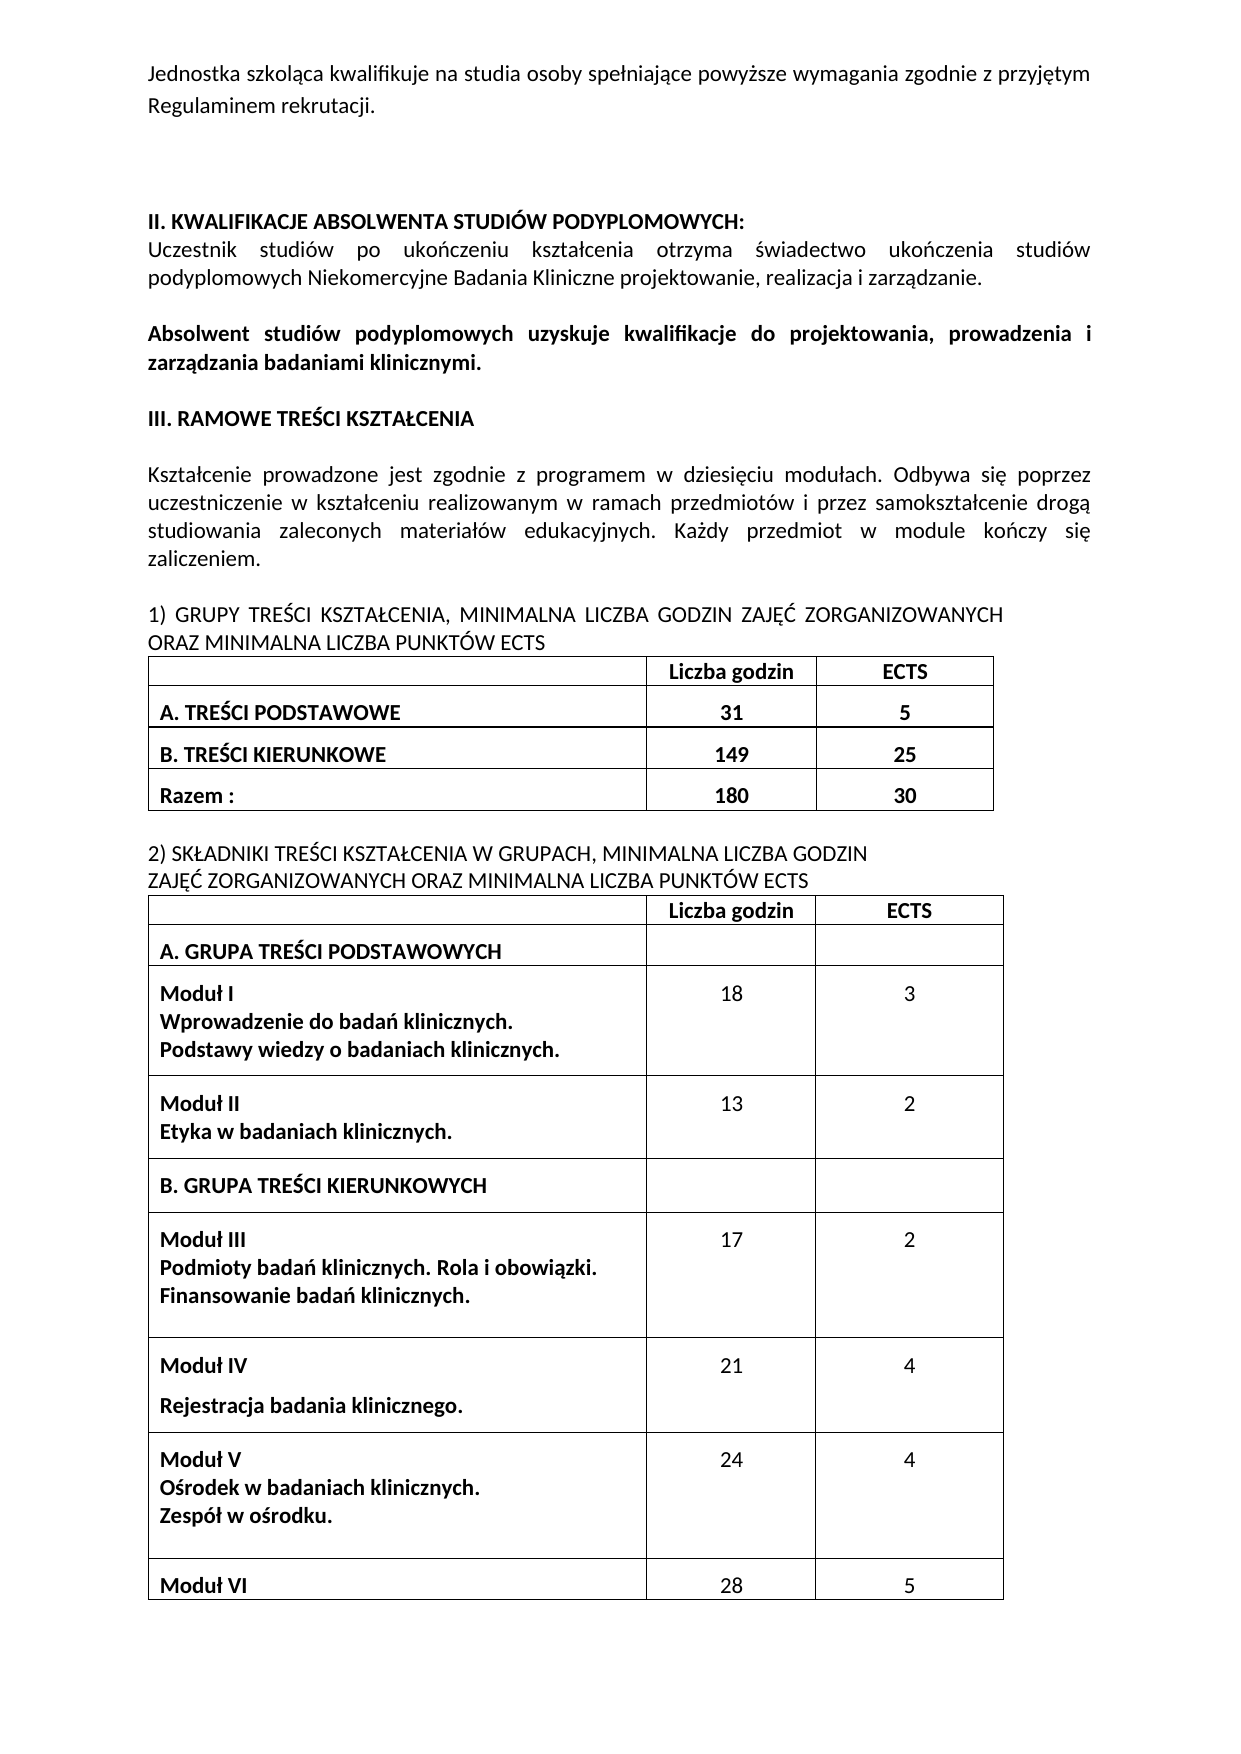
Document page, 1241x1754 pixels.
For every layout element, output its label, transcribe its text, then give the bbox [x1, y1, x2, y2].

table_cell Razem : [149, 769, 646, 809]
text Uczestnik studiów po ukończeniu kształcenia otrzyma świadectwo ukończenia studiów podyplomowych Niekomercyjne Badania Kliniczne projektowanie, realizacja i zarządzanie. [148, 236, 1092, 292]
table_cell Moduł IV Rejestracja badania klinicznego. [149, 1338, 646, 1432]
table_cell 4 [816, 1433, 1003, 1557]
table_cell 5 [816, 1559, 1003, 1599]
text 1) GRUPY TREŚCI KSZTAŁCENIA, MINIMALNA LICZBA GODZIN ZAJĘĆ ZORGANIZOWANYCH ORAZ MINIMALNA LICZBA PUNKTÓW ECTS [148, 600, 1004, 656]
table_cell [149, 1559, 646, 1599]
text III. RAMOWE TREŚCI KSZTAŁCENIA [148, 404, 1092, 432]
table_cell B. GRUPA TREŚCI KIERUNKOWYCH [149, 1159, 646, 1212]
table_cell 13 [647, 1076, 815, 1157]
table_header Liczba godzin [647, 657, 816, 685]
table_cell [816, 925, 1003, 965]
table_cell Moduł I Wprowadzenie do badań klinicznych. Podstawy wiedzy o badaniach klinicznych. [149, 966, 646, 1075]
table_cell Moduł III Podmioty badań klinicznych. Rola i obowiązki. Finansowanie badań klinicznych. [149, 1213, 646, 1337]
text II. KWALIFIKACJE ABSOLWENTA STUDIÓW PODYPLOMOWYCH: [148, 207, 1092, 236]
table_cell [647, 1159, 815, 1212]
text Kształcenie prowadzone jest zgodnie z programem w dziesięciu modułach. Odbywa się poprzez uczestniczenie w kształceniu realizowanym w ramach przedmiotów i przez samokształcenie drogą studiowania zaleconych materiałów edukacyjnych. Każdy przedmiot w module kończy się zaliczeniem. [148, 460, 1092, 572]
table_cell 21 [647, 1338, 815, 1432]
table_header ECTS [817, 657, 993, 685]
table_cell 18 [647, 966, 815, 1075]
table_cell Moduł II Etyka w badaniach klinicznych. [149, 1076, 646, 1157]
table_cell 17 [647, 1213, 815, 1337]
table_header Liczba godzin [647, 896, 815, 924]
table_header [149, 896, 646, 924]
table_header ECTS [816, 896, 1003, 924]
table_cell 4 [816, 1338, 1003, 1432]
table_cell A. GRUPA TREŚCI PODSTAWOWYCH [149, 925, 646, 965]
text Jednostka szkoląca kwalifikuje na studia osoby spełniające powyższe wymagania zgodnie z przyjętym Regulaminem rekrutacji. [148, 59, 1092, 119]
table_cell 149 [647, 728, 816, 768]
text 2) SKŁADNIKI TREŚCI KSZTAŁCENIA W GRUPACH, MINIMALNA LICZBA GODZIN [148, 839, 1092, 867]
table_cell 24 [647, 1433, 815, 1557]
text Absolwent studiów podyplomowych uzyskuje kwalifikacje do projektowania, prowadzenia i zarządzania badaniami klinicznymi. [148, 319, 1092, 376]
table_cell 2 [816, 1213, 1003, 1337]
table_cell 2 [816, 1076, 1003, 1157]
table_cell [647, 925, 815, 965]
table_cell Moduł V Ośrodek w badaniach klinicznych. Zespół w ośrodku. [149, 1433, 646, 1557]
table_cell 28 [647, 1559, 815, 1599]
table_header [149, 657, 646, 685]
table_cell A. TREŚCI PODSTAWOWE [149, 686, 646, 726]
text ZAJĘĆ ZORGANIZOWANYCH ORAZ MINIMALNA LICZBA PUNKTÓW ECTS [148, 867, 1092, 895]
table_cell 180 [647, 769, 816, 809]
table_cell B. TREŚCI KIERUNKOWE [149, 728, 646, 768]
table_cell 3 [816, 966, 1003, 1075]
table_cell 25 [817, 728, 993, 768]
table_cell 31 [647, 686, 816, 726]
table_cell [816, 1159, 1003, 1212]
table_cell 5 [817, 686, 993, 726]
table_cell 30 [817, 769, 993, 809]
